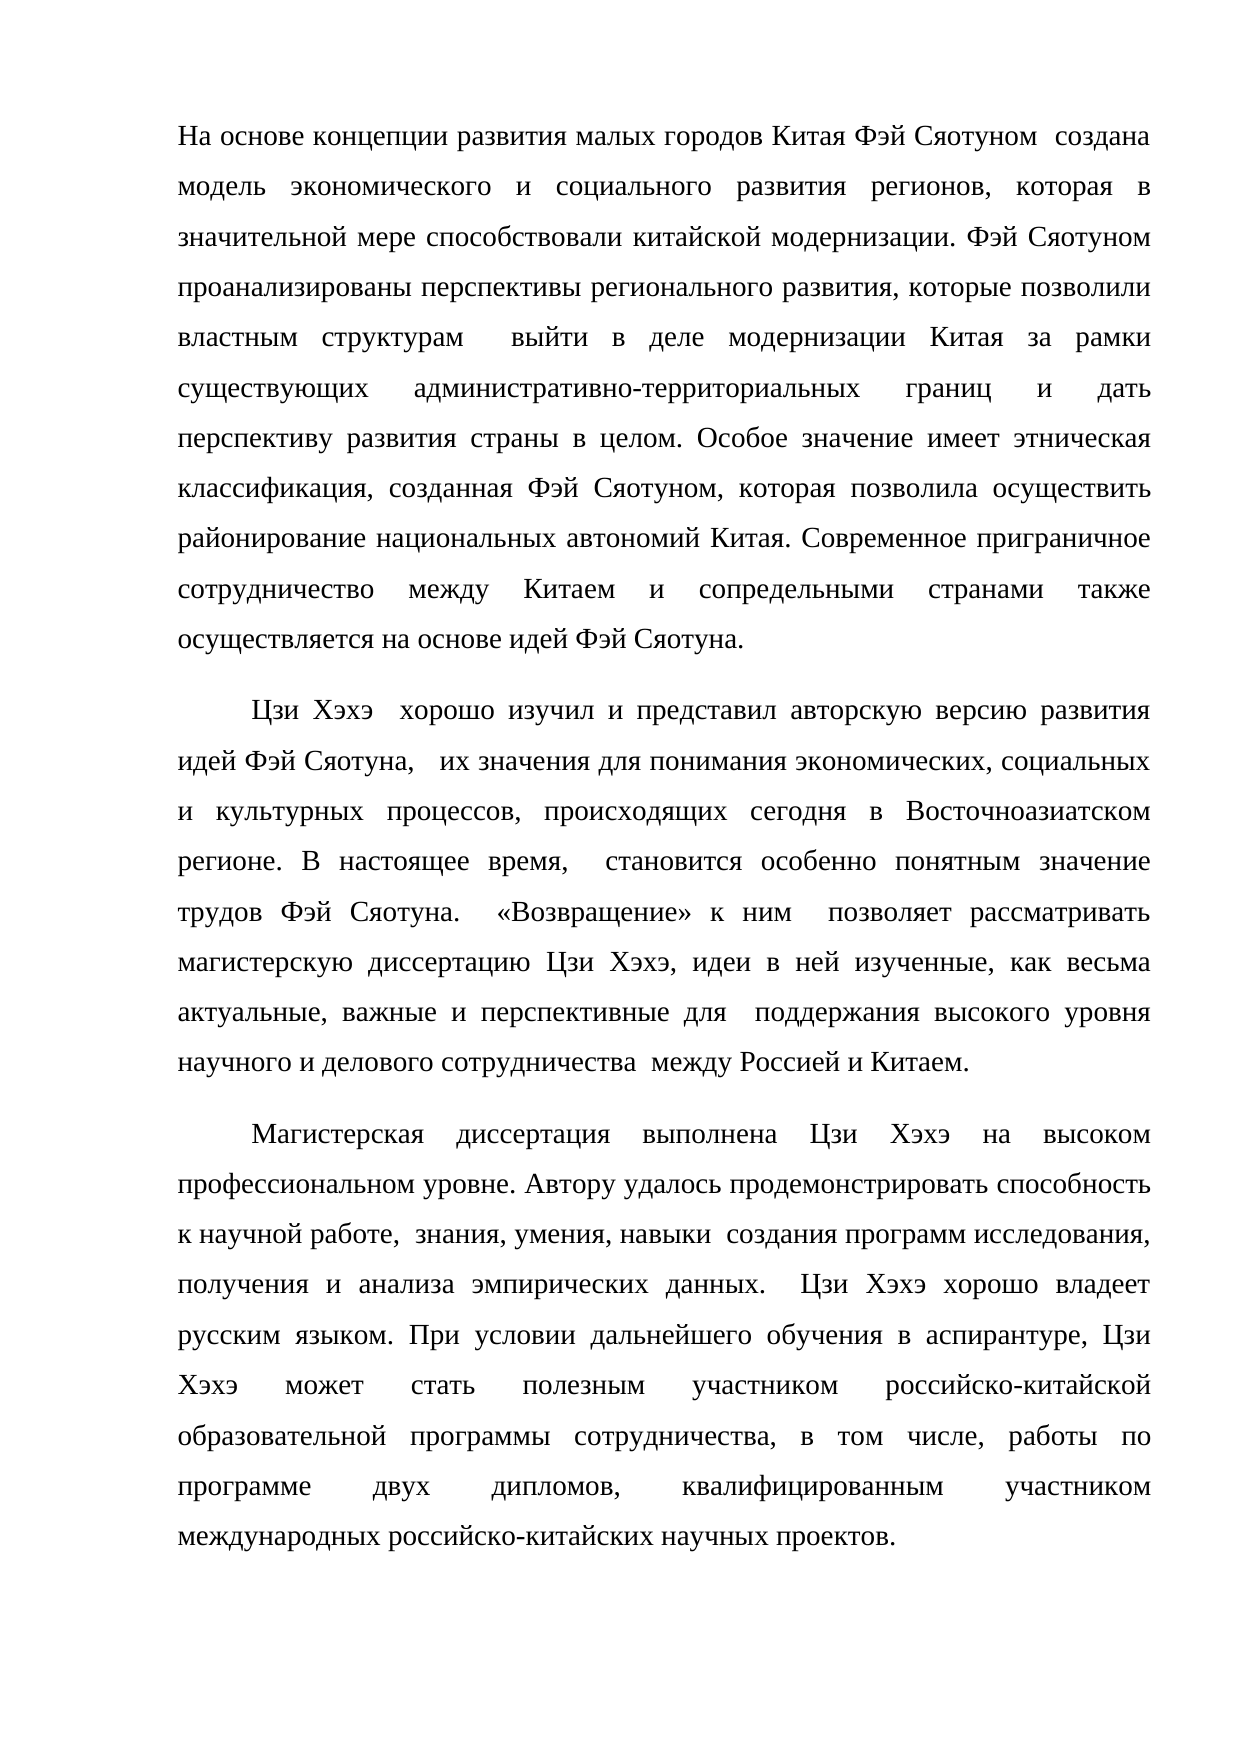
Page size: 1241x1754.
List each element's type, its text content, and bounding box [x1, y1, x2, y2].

text На основе концепции развития малых городов Китая Фэй Сяотуном создана модель экономического и социального развития регионов, которая в значительной мере способствовали китайской модернизации. Фэй Сяотуном проанализированы перспективы регионального развития, которые позволили властным структурам выйти в деле модернизации Китая за рамки существующих административно-территориальных границ и дать перспективу развития страны в целом. Особое значение имеет этническая классификация, созданная Фэй Сяотуном, которая позволила осуществить районирование национальных автономий Китая. Современное приграничное сотрудничество между Китаем и сопредельными странами также осуществляется на основе идей Фэй Сяотуна. [177, 118, 1152, 655]
text Цзи Хэхэ хорошо изучил и представил авторскую версию развития идей Фэй Сяотуна, их значения для понимания экономических, социальных и культурных процессов, происходящих сегодня в Восточноазиатском регионе. В настоящее время, становится особенно понятным значение трудов Фэй Сяотуна. «Возвращение» к ним позволяет рассматривать магистерскую диссертацию Цзи Хэхэ, идеи в ней изученные, как весьма актуальные, важные и перспективные для поддержания высокого уровня научного и делового сотрудничества между Россией и Китаем. [177, 692, 1152, 1078]
text Магистерская диссертация выполнена Цзи Хэхэ на высоком профессиональном уровне. Автору удалось продемонстрировать способность к научной работе, знания, умения, навыки создания программ исследования, получения и анализа эмпирических данных. Цзи Хэхэ хорошо владеет русским языком. При условии дальнейшего обучения в аспирантуре, Цзи Хэхэ может стать полезным участником российско-китайской образовательной программы сотрудничества, в том числе, работы по программе двух дипломов, квалифицированным участником международных российско-китайских научных проектов. [177, 1116, 1152, 1552]
